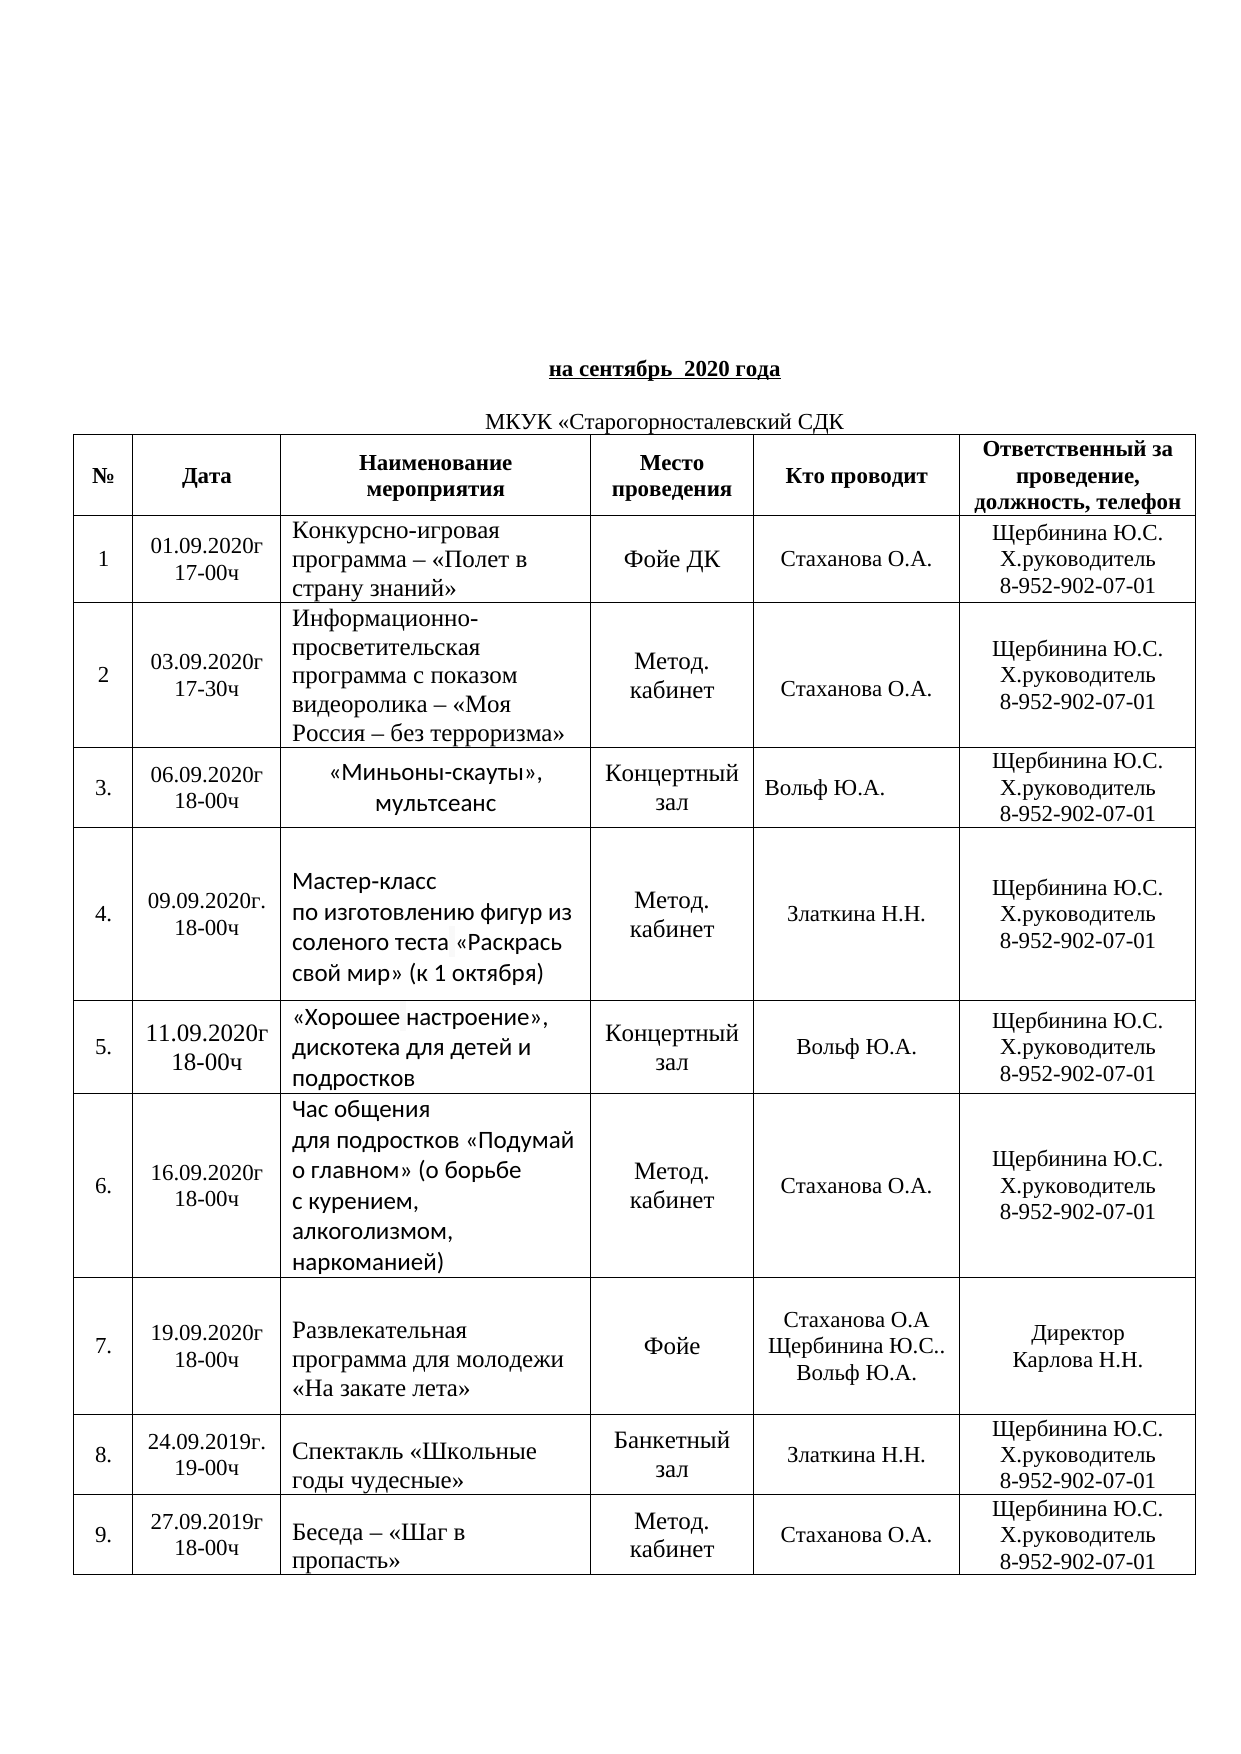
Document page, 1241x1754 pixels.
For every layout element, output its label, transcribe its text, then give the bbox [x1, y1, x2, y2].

table_cell Щербинина Ю.С. Х.руководитель 8-952-902-07-01 [960, 828, 1195, 1000]
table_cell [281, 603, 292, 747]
table_cell Метод. кабинет [591, 828, 753, 1000]
table_cell 06.09.2020г 18-00ч [133, 748, 280, 827]
table_cell Стаханова О.А. [754, 1495, 959, 1574]
table_cell 3. [74, 748, 132, 827]
text на сентябрь 2020 года [177, 355, 1152, 382]
table_cell Златкина Н.Н. [754, 828, 959, 1000]
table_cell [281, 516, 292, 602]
table_header Ответственный за проведение, должность, телефон [960, 435, 1195, 514]
table_cell Развлекательная программа для молодежи «На закате лета» [281, 1278, 590, 1414]
table_cell 6. [74, 1094, 132, 1277]
table_cell 24.09.2019г. 19-00ч [133, 1415, 280, 1494]
table_cell 2 [74, 603, 132, 747]
table_cell Концертный зал [591, 1001, 753, 1092]
table_cell Метод. кабинет [591, 603, 753, 747]
table_cell Вольф Ю.А. [754, 748, 959, 827]
table_cell Стаханова О.А. [754, 1094, 959, 1277]
table_cell 27.09.2019г 18-00ч [133, 1495, 280, 1574]
table_cell Златкина Н.Н. [754, 1415, 959, 1494]
table_header № [74, 435, 132, 514]
table_cell Конкурсно-игровая программа – «Полет в страну знаний» [457, 516, 590, 602]
table_cell Час общения для подростков «Подумай о главном» (о борьбе с курением, алкоголизмом, наркоманией) [281, 1094, 590, 1277]
table_cell Щербинина Ю.С. Х.руководитель 8-952-902-07-01 [960, 748, 1195, 827]
table_header Кто проводит [754, 435, 959, 514]
table_cell Концертный зал [591, 748, 753, 827]
table_cell «Миньоны-скауты», мультсеанс [281, 748, 590, 827]
table_cell Банкетный зал [591, 1415, 753, 1494]
table_cell 09.09.2020г. 18-00ч [133, 828, 280, 1000]
table_cell Вольф Ю.А. [754, 1001, 959, 1092]
table_cell Мастер‐класс по изготовлению фигур из соленого теста «Раскрась свой мир» (к 1 октября) [281, 828, 590, 1000]
table_cell 16.09.2020г 18-00ч [133, 1094, 280, 1277]
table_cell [960, 1415, 1195, 1494]
table_cell Фойе ДК [591, 516, 753, 602]
table_cell 7. [74, 1278, 132, 1414]
table_cell Щербинина Ю.С. Х.руководитель 8-952-902-07-01 [960, 1094, 1195, 1277]
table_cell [960, 1495, 1195, 1574]
table_cell «Хорошее настроение», дискотека для детей и подростков [281, 1001, 590, 1092]
table_cell Щербинина Ю.С. Х.руководитель 8-952-902-07-01 [960, 603, 1195, 747]
text МКУК «Старогорносталевский СДК [177, 408, 1152, 434]
table_cell 5. [74, 1001, 132, 1092]
table_cell Директор Карлова Н.Н. [960, 1278, 1195, 1414]
table_cell Стаханова О.А. [754, 516, 959, 602]
table_cell 11.09.2020г 18-00ч [133, 1001, 280, 1092]
table_cell Щербинина Ю.С. Х.руководитель 8-952-902-07-01 [960, 1001, 1195, 1092]
table_cell 01.09.2020г 17-00ч [133, 516, 280, 602]
table_cell Метод. кабинет [591, 1495, 753, 1574]
table_cell 1 [74, 516, 132, 602]
table_cell Стаханова О.А. [754, 603, 959, 747]
table_cell 4. [74, 828, 132, 1000]
table_cell 03.09.2020г 17-30ч [133, 603, 280, 747]
table_cell Спектакль «Школьные годы чудесные» [281, 1415, 590, 1494]
table_header Наименование мероприятия [281, 435, 590, 514]
table_header Место проведения [591, 435, 753, 514]
table_cell Метод. кабинет [591, 1094, 753, 1277]
table_cell Беседа – «Шаг в пропасть» [281, 1495, 590, 1574]
table_header Дата [133, 435, 280, 514]
table_cell 8. [74, 1415, 132, 1494]
table_cell Стаханова О.А Щербинина Ю.С.. Вольф Ю.А. [754, 1278, 959, 1414]
table_cell Щербинина Ю.С. Х.руководитель 8-952-902-07-01 [960, 516, 1195, 602]
table_cell 9. [74, 1495, 132, 1574]
table_cell 19.09.2020г 18-00ч [133, 1278, 280, 1414]
table_cell Информационно-просветительская программа с показом видеоролика – «Моя Россия – без терроризма» [478, 603, 590, 747]
table_cell Фойе [591, 1278, 753, 1414]
